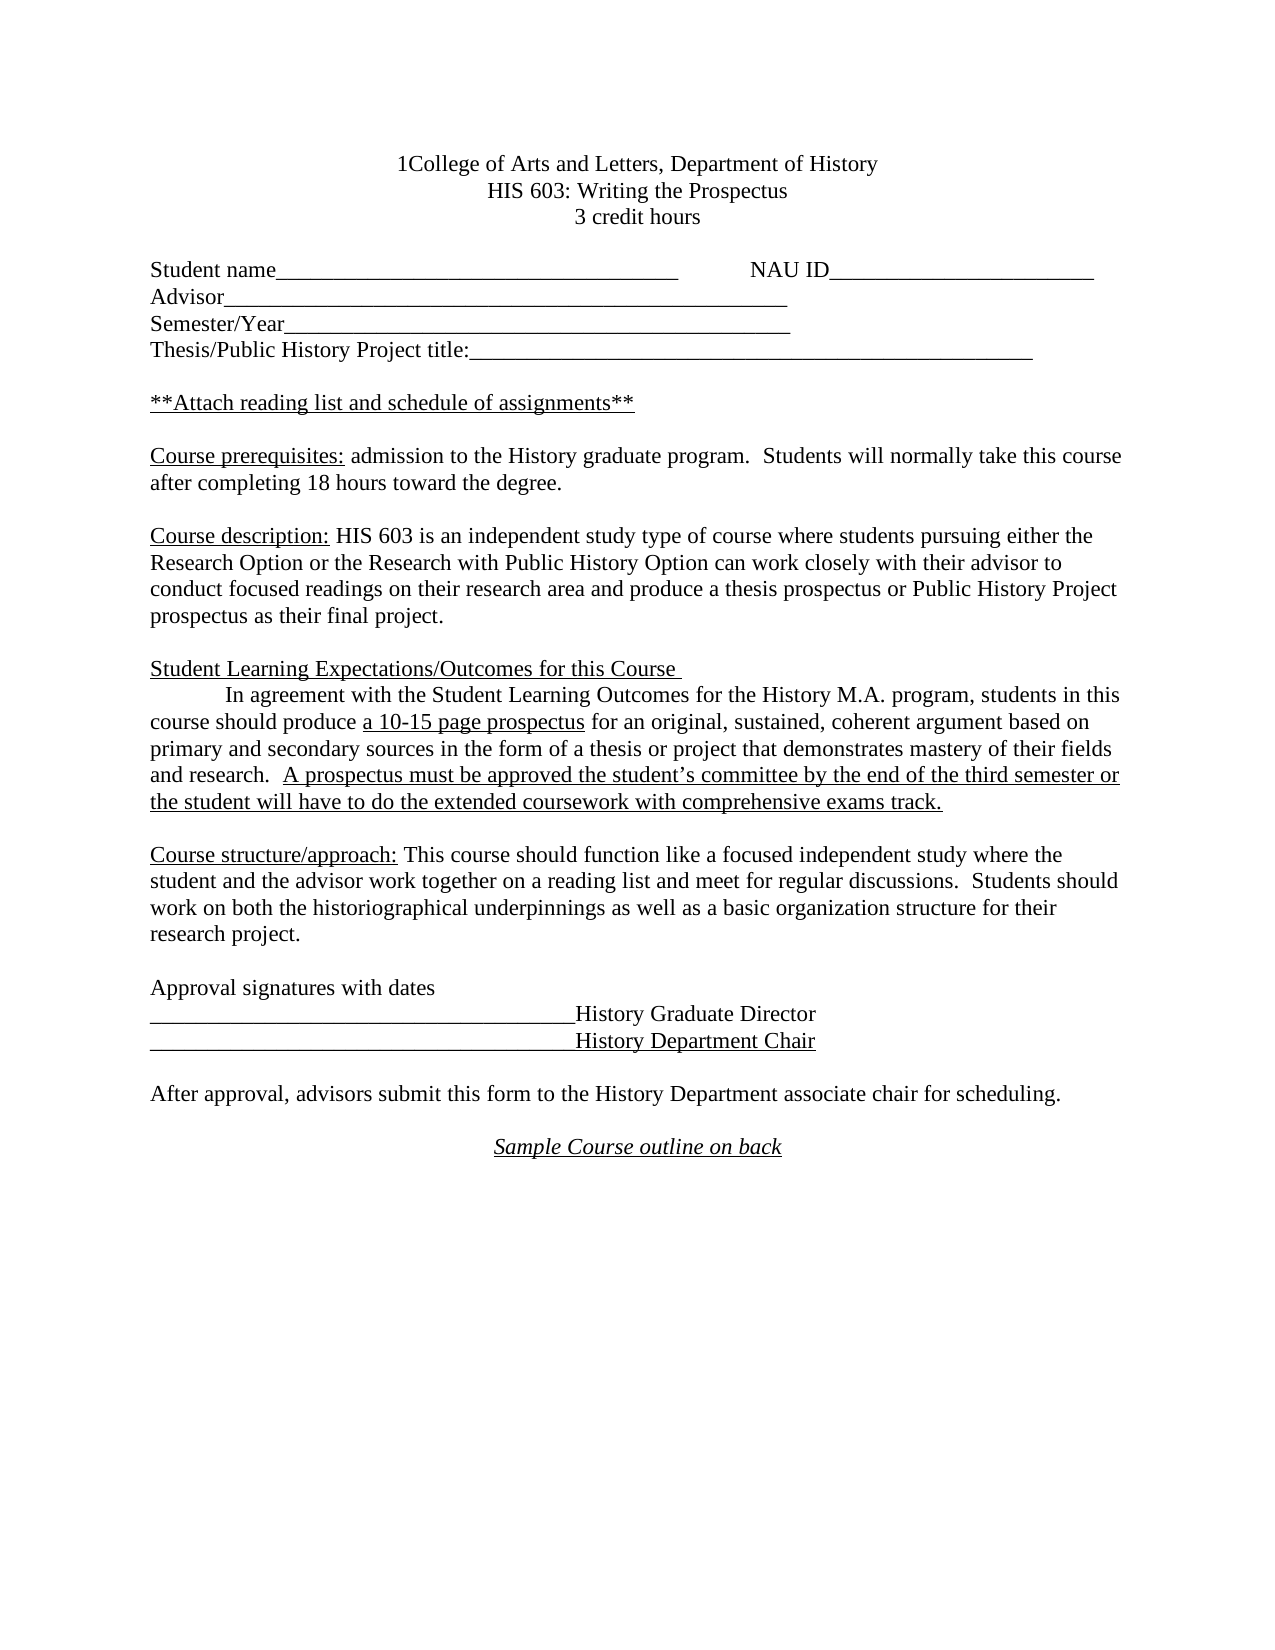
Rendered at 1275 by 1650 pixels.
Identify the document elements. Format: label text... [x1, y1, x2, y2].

text Approval signatures with dates [150, 973, 1125, 1000]
text Course prerequisites: admission to the History graduate program. Students will normally take this course after completing 18 hours toward the degree. [150, 442, 1125, 495]
text **Attach reading list and schedule of assignments** [150, 389, 1125, 416]
text HIS 603: Writing the Prospectus [150, 177, 1125, 203]
text Student Learning Expectations/Outcomes for this Course [150, 655, 1125, 681]
text Semester/Year____________________________________________ [150, 309, 1125, 336]
text 3 credit hours [150, 203, 1125, 230]
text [150, 1133, 1125, 1159]
text Advisor_________________________________________________ [150, 283, 1125, 309]
text Student name___________________________________ NAU ID_______________________ [150, 256, 1125, 283]
text _____________________________________History Department Chair [150, 1027, 1125, 1053]
text College of Arts and Letters, Department of History [150, 150, 1125, 177]
text Course structure/approach: This course should function like a focused independent study where the student and the advisor work together on a reading list and meet for regular discussions. Students should work on both the historiographical underpinnings as well as a basic organization structure for their research project. [150, 841, 1125, 947]
text _____________________________________History Graduate Director [150, 1000, 1125, 1027]
text Course description: HIS 603 is an independent study type of course where students pursuing either the Research Option or the Research with Public History Option can work closely with their advisor to conduct focused readings on their research area and produce a thesis prospectus or Public History Project prospectus as their final project. [150, 522, 1125, 628]
text In agreement with the Student Learning Outcomes for the History M.A. program, students in this course should produce a 10-15 page prospectus for an original, sustained, coherent argument based on primary and secondary sources in the form of a thesis or project that demonstrates mastery of their fields and research. A prospectus must be approved the student’s committee by the end of the third semester or the student will have to do the extended coursework with comprehensive exams track. [150, 681, 1125, 814]
text After approval, advisors submit this form to the History Department associate chair for scheduling. [150, 1080, 1125, 1106]
text Thesis/Public History Project title:_________________________________________________ [150, 336, 1125, 362]
